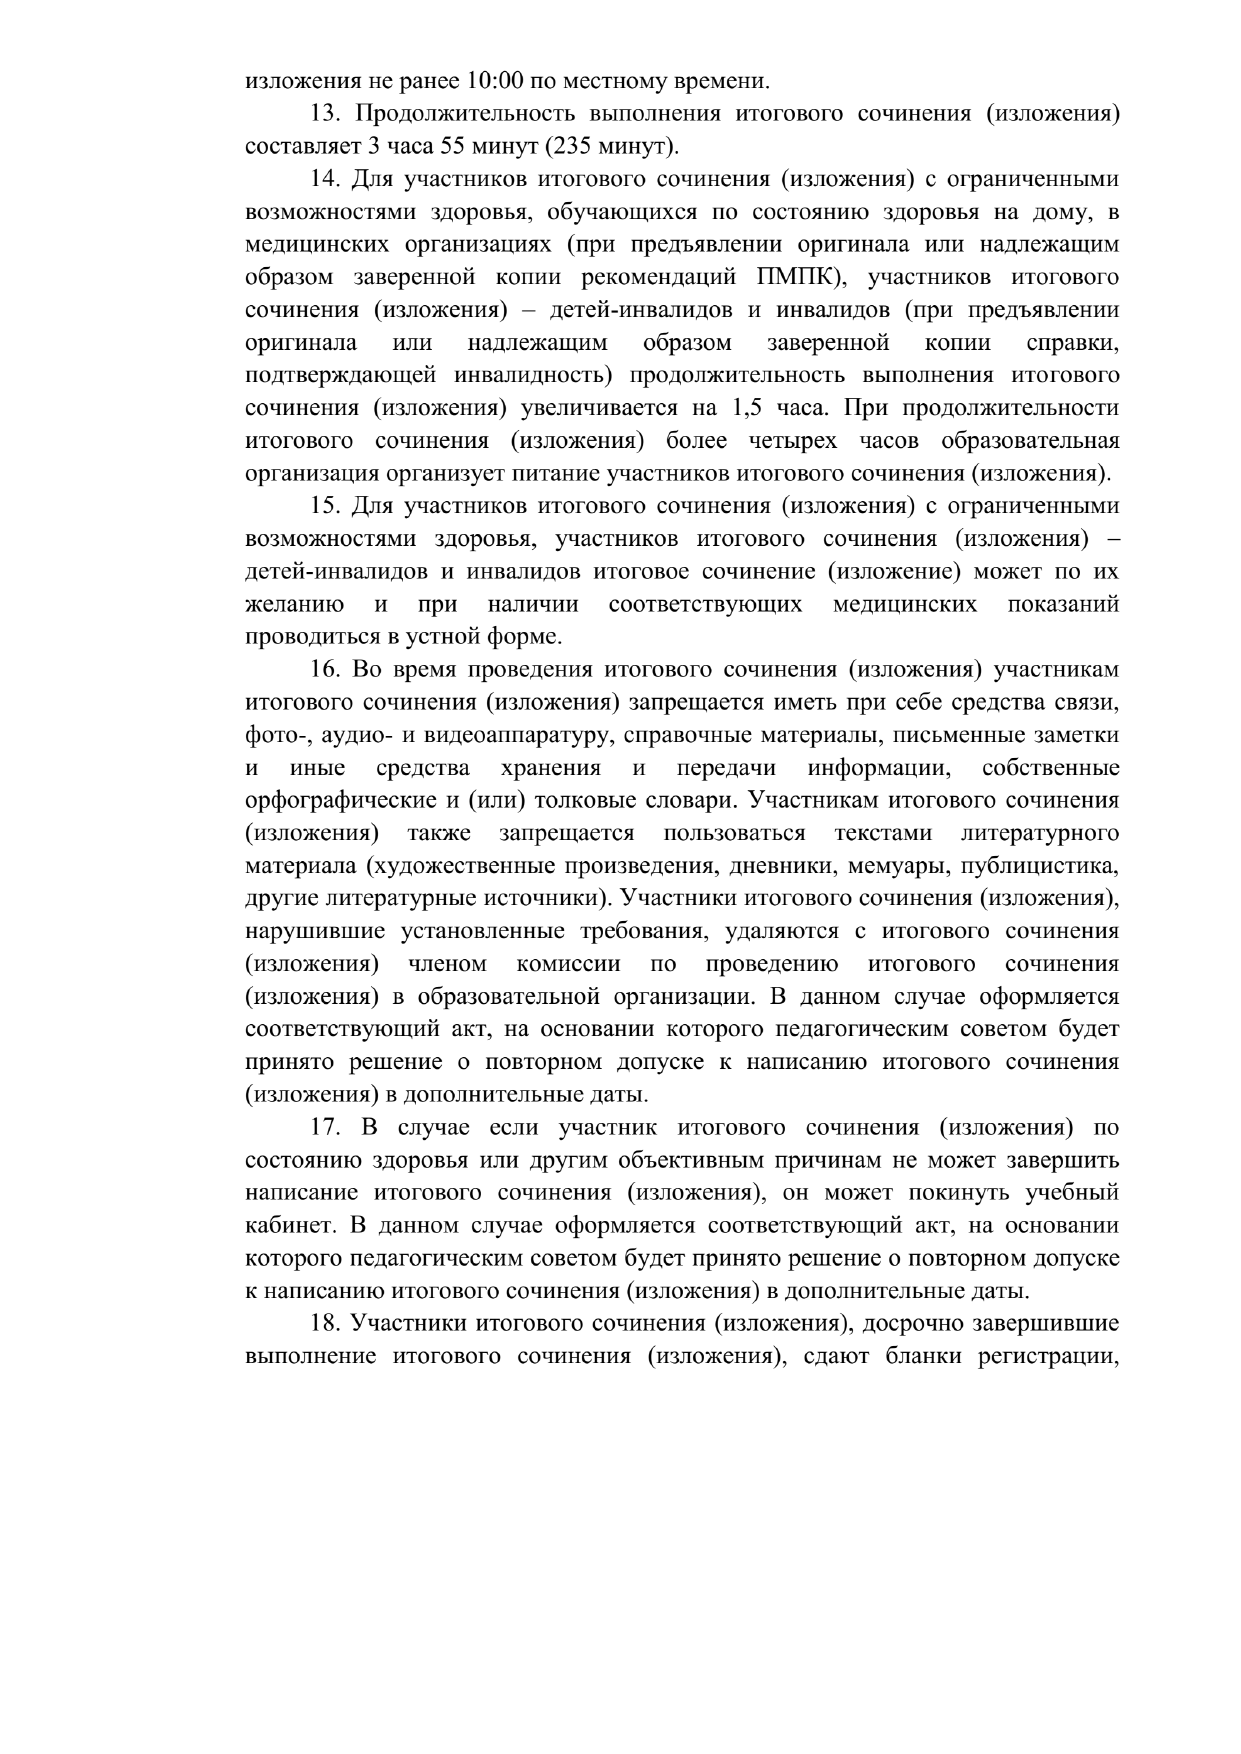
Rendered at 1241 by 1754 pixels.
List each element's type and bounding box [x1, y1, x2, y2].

picture [177, 44, 1152, 1414]
